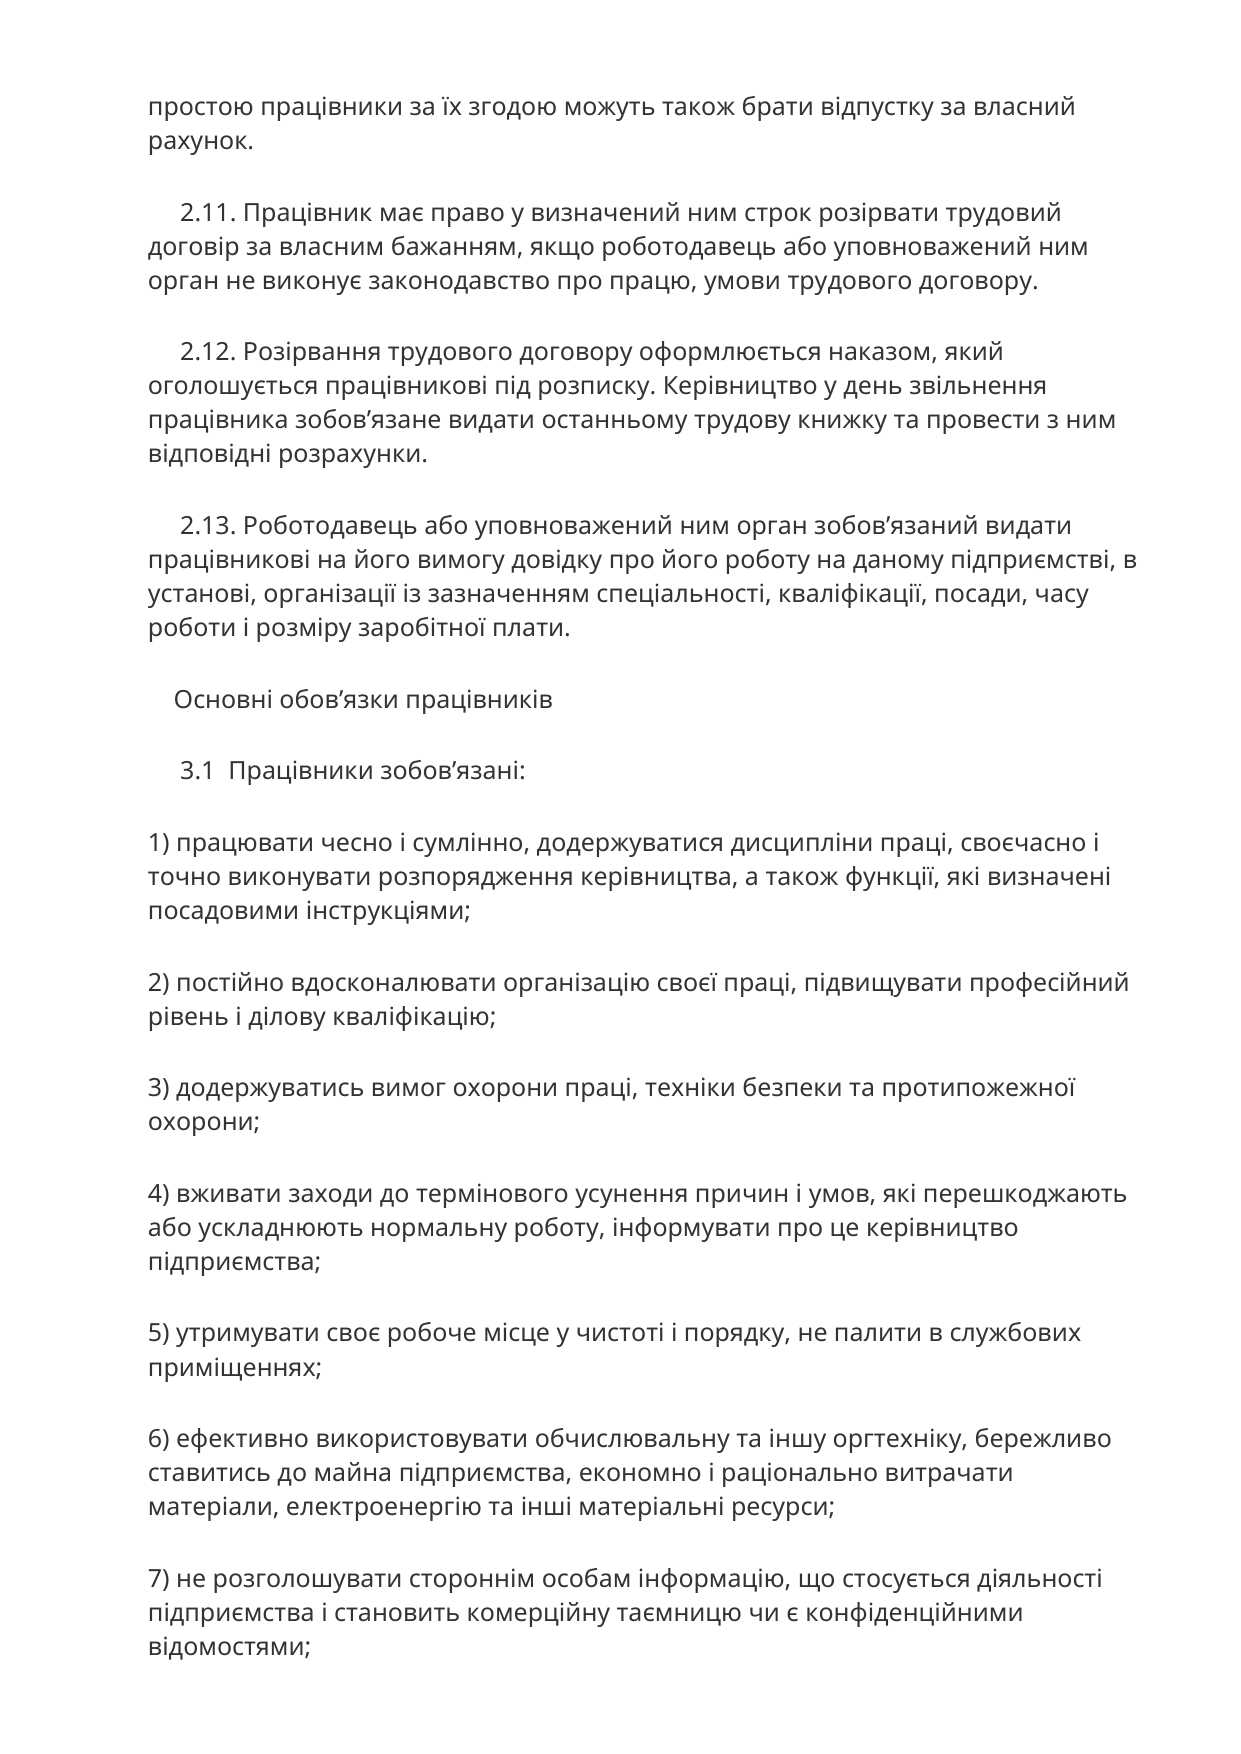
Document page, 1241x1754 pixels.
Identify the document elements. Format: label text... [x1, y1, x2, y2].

text 2.13. Роботодавець або уповноважений ним орган зобов’язаний видати працівникові на його вимогу довідку про його роботу на даному підприємстві, в установі, організації із зазначенням спеціальності, кваліфікації, посади, часу роботи і розміру заробітної плати. [148, 508, 1152, 644]
text 2.12. Розірвання трудового договору оформлюється наказом, який оголошується працівникові під розписку. Керівництво у день звільнення працівника зобов’язане видати останньому трудову книжку та провести з ним відповідні розрахунки. [148, 334, 1152, 470]
text 5) утримувати своє робоче місце у чистоті і порядку, не палити в службових приміщеннях; [148, 1315, 1152, 1383]
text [148, 88, 1152, 157]
text 7) не розголошувати стороннім особам інформацію, що стосується діяльності підприємства і становить комерційну таємницю чи є конфіденційними відомостями; [148, 1560, 1152, 1663]
text 4) вживати заходи до термінового усунення причин і умов, які перешкоджають або ускладнюють нормальну роботу, інформувати про це керівництво підприємства; [148, 1175, 1152, 1278]
text 3.1 Працівники зобов’язані: [148, 753, 1152, 787]
text 6) ефективно використовувати обчислювальну та іншу оргтехніку, бережливо ставитись до майна підприємства, економно і раціонально витрачати матеріали, електроенергію та інші матеріальні ресурси; [148, 1421, 1152, 1523]
text Основні обов’язки працівників [148, 681, 1152, 715]
text 3) додержуватись вимог охорони праці, техніки безпеки та протипожежної охорони; [148, 1070, 1152, 1138]
text 2.11. Працівник має право у визначений ним строк розірвати трудовий договір за власним бажанням, якщо роботодавець або уповноважений ним орган не виконує законодавство про працю, умови трудового договору. [148, 194, 1152, 296]
text 1) працювати чесно і сумлінно, додержуватися дисципліни праці, своєчасно і точно виконувати розпорядження керівництва, а також функції, які визначені посадовими інструкціями; [148, 824, 1152, 927]
text 2) постійно вдосконалювати організацію своєї праці, підвищувати професійний рівень і ділову кваліфікацію; [148, 964, 1152, 1032]
